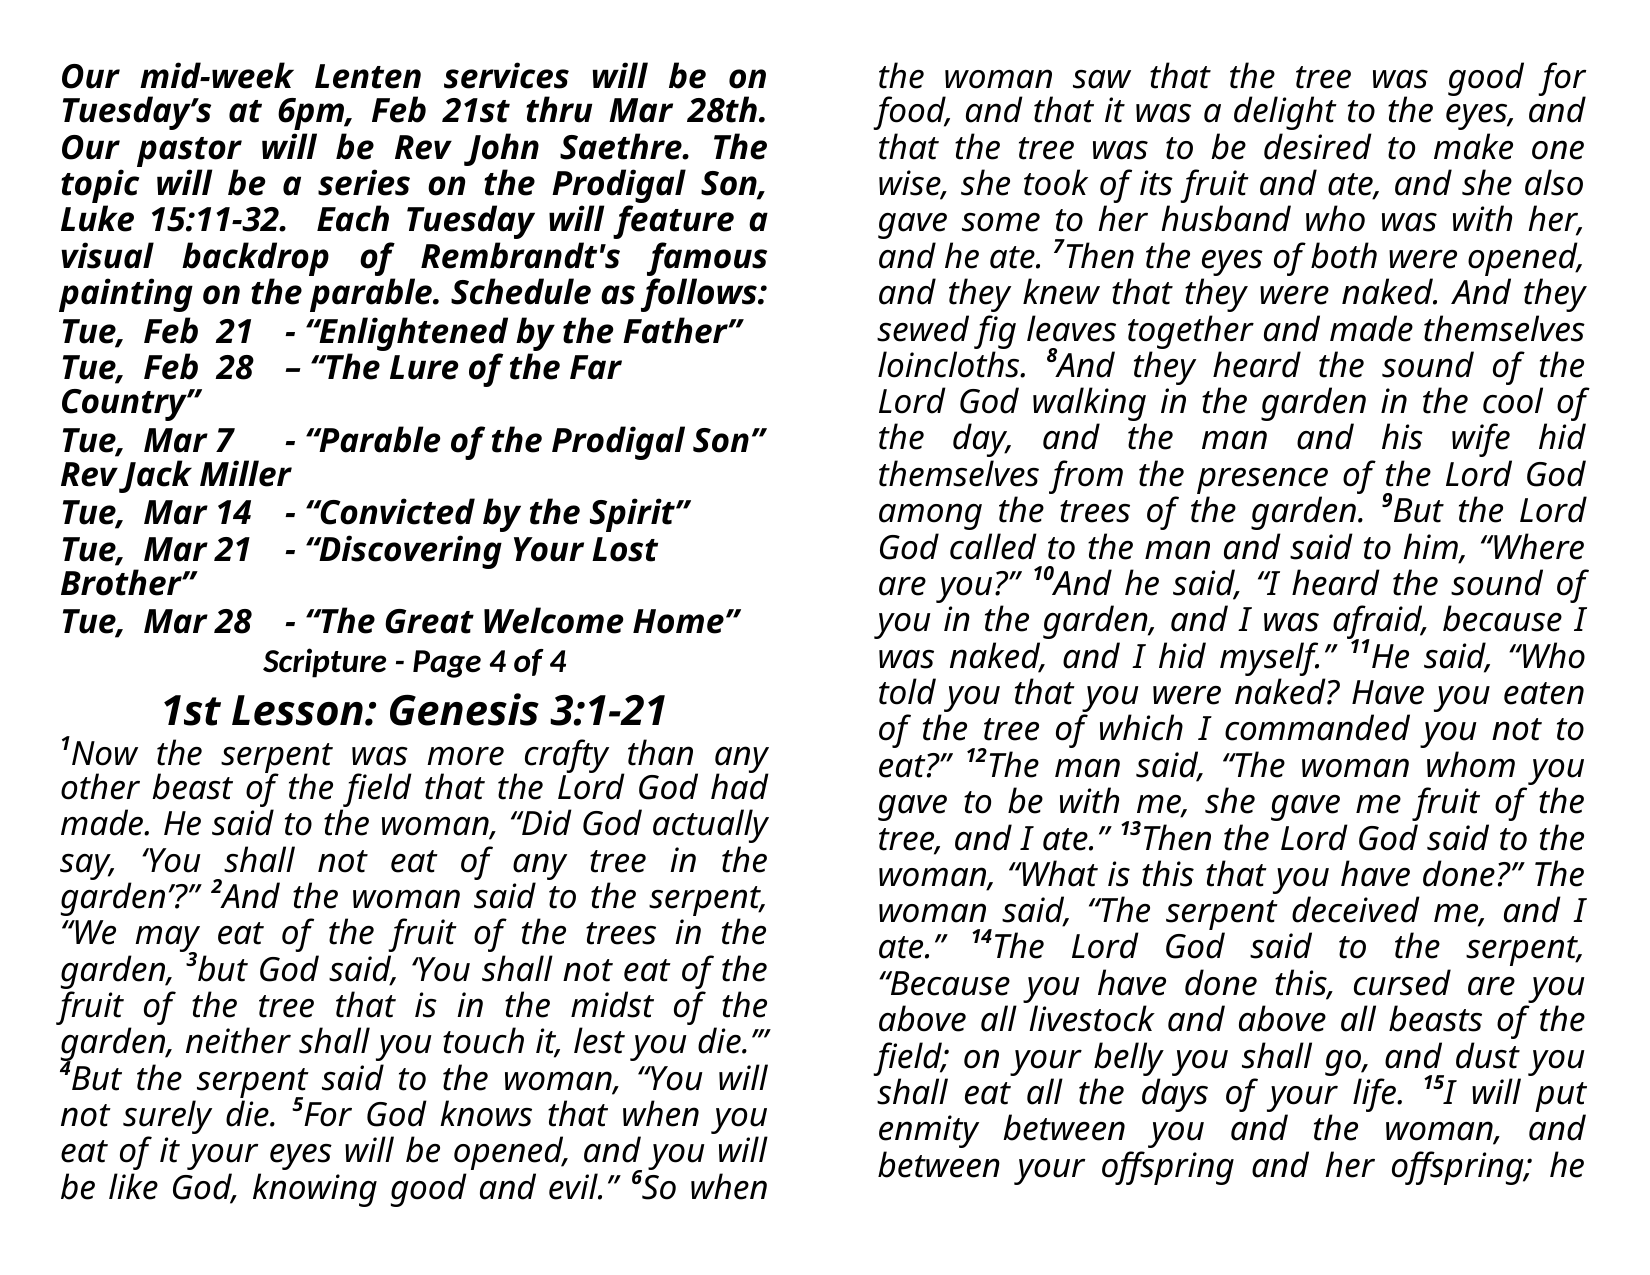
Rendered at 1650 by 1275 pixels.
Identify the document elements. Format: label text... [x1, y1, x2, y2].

text Our mid-week Lenten services will be on Tuesday’s at 6pm, Feb 21st thru Mar 28th. Our pastor will be Rev John Saethre. The topic will be a series on the Prodigal Son, Luke 15:11-32. Each Tuesday will feature a visual backdrop of Rembrandt's famous painting on the parable. Schedule as follows: [60, 60, 772, 314]
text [60, 736, 772, 1209]
text Tue, Mar 21 - “Discovering Your Lost Brother” [60, 532, 772, 605]
text Tue, Mar 14 - “Convicted by the Spirit” [60, 496, 772, 532]
text Tue, Mar 7 - “Parable of the Prodigal Son” Rev Jack Miller [60, 423, 772, 496]
text Tue, Mar 28 - “The Great Welcome Home” [60, 605, 772, 641]
text Scripture - Page 4 of 4 [60, 641, 772, 681]
text Tue, Feb 28 – “The Lure of the Far Country” [60, 351, 772, 423]
text 1st Lesson: Genesis 3:1-21 [60, 681, 772, 736]
text Tue, Feb 21 - “Enlightened by the Father” [60, 314, 772, 351]
